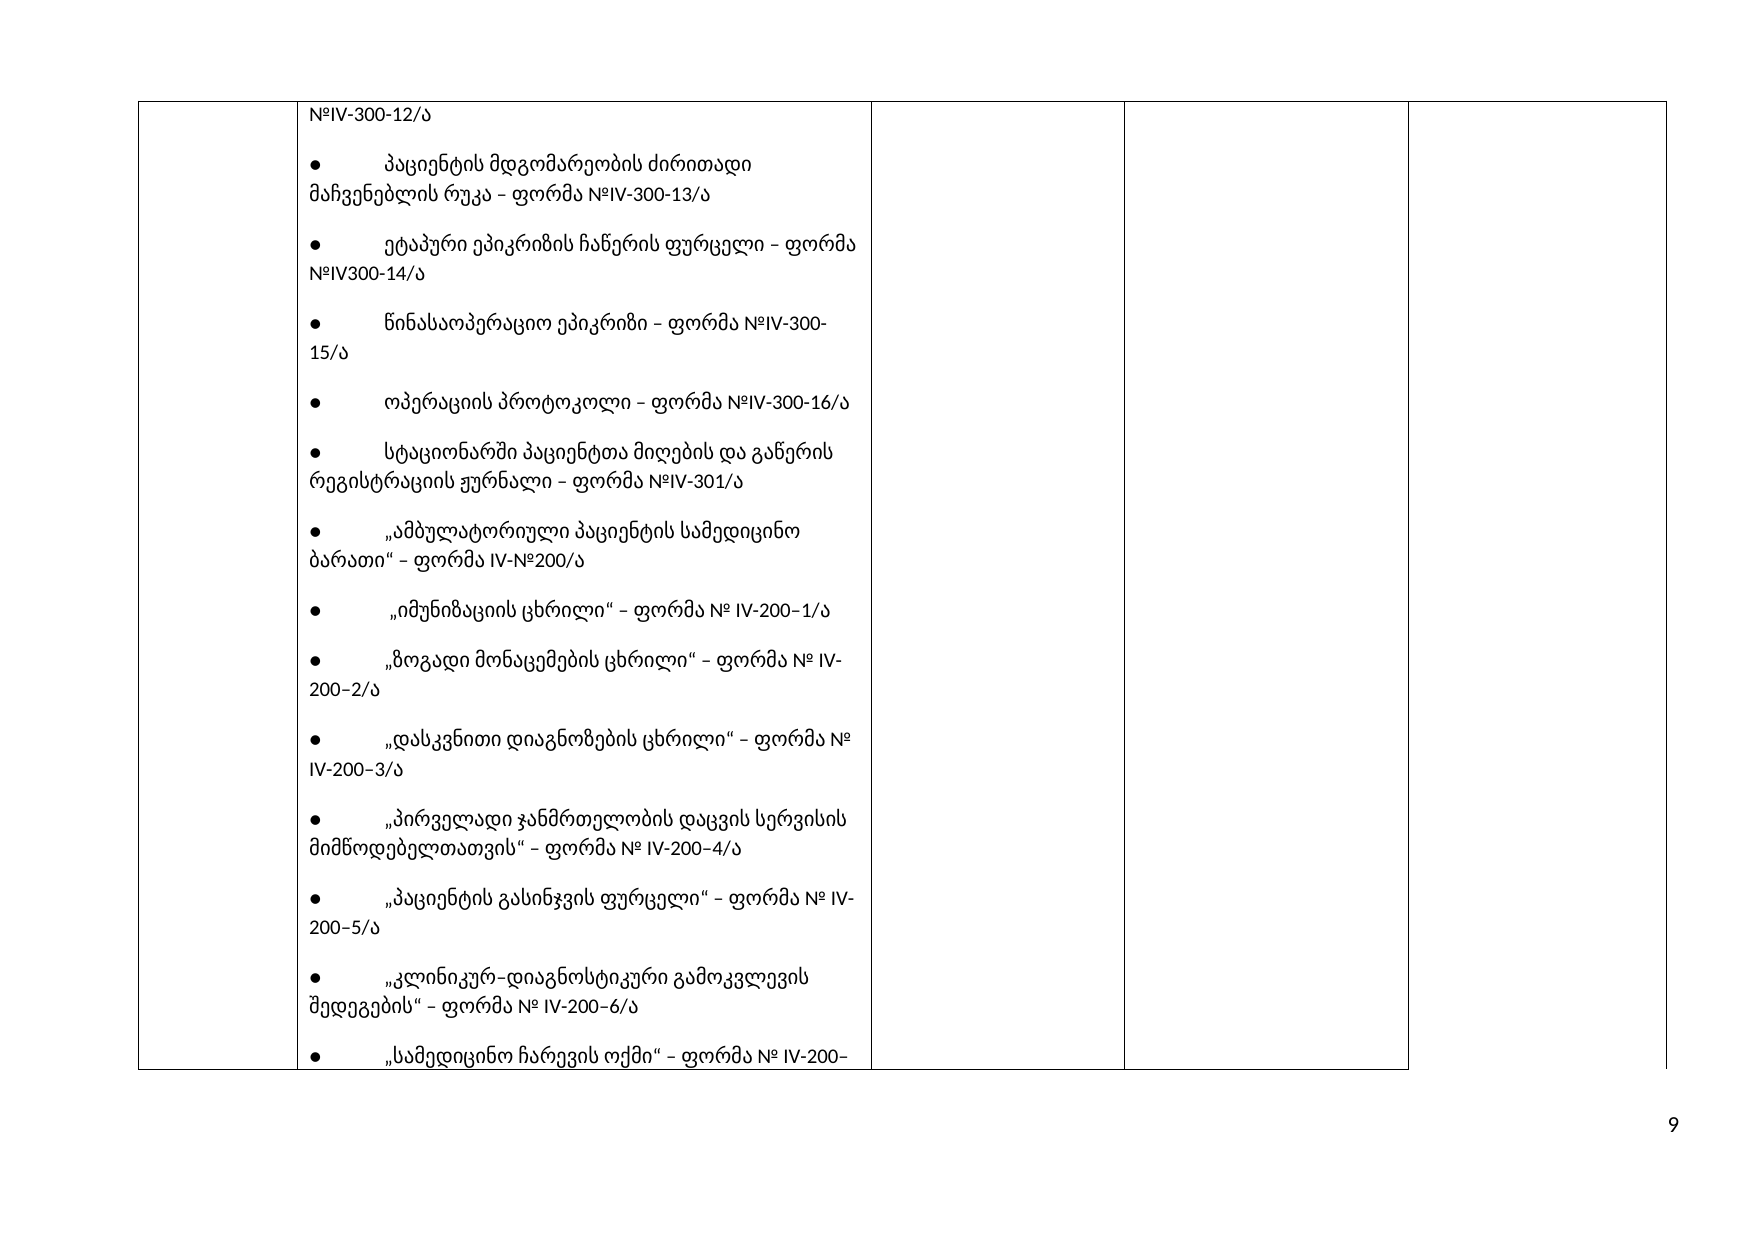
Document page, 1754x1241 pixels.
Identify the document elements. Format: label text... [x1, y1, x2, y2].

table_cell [298, 102, 871, 1069]
table_cell 2 [139, 102, 297, 1069]
